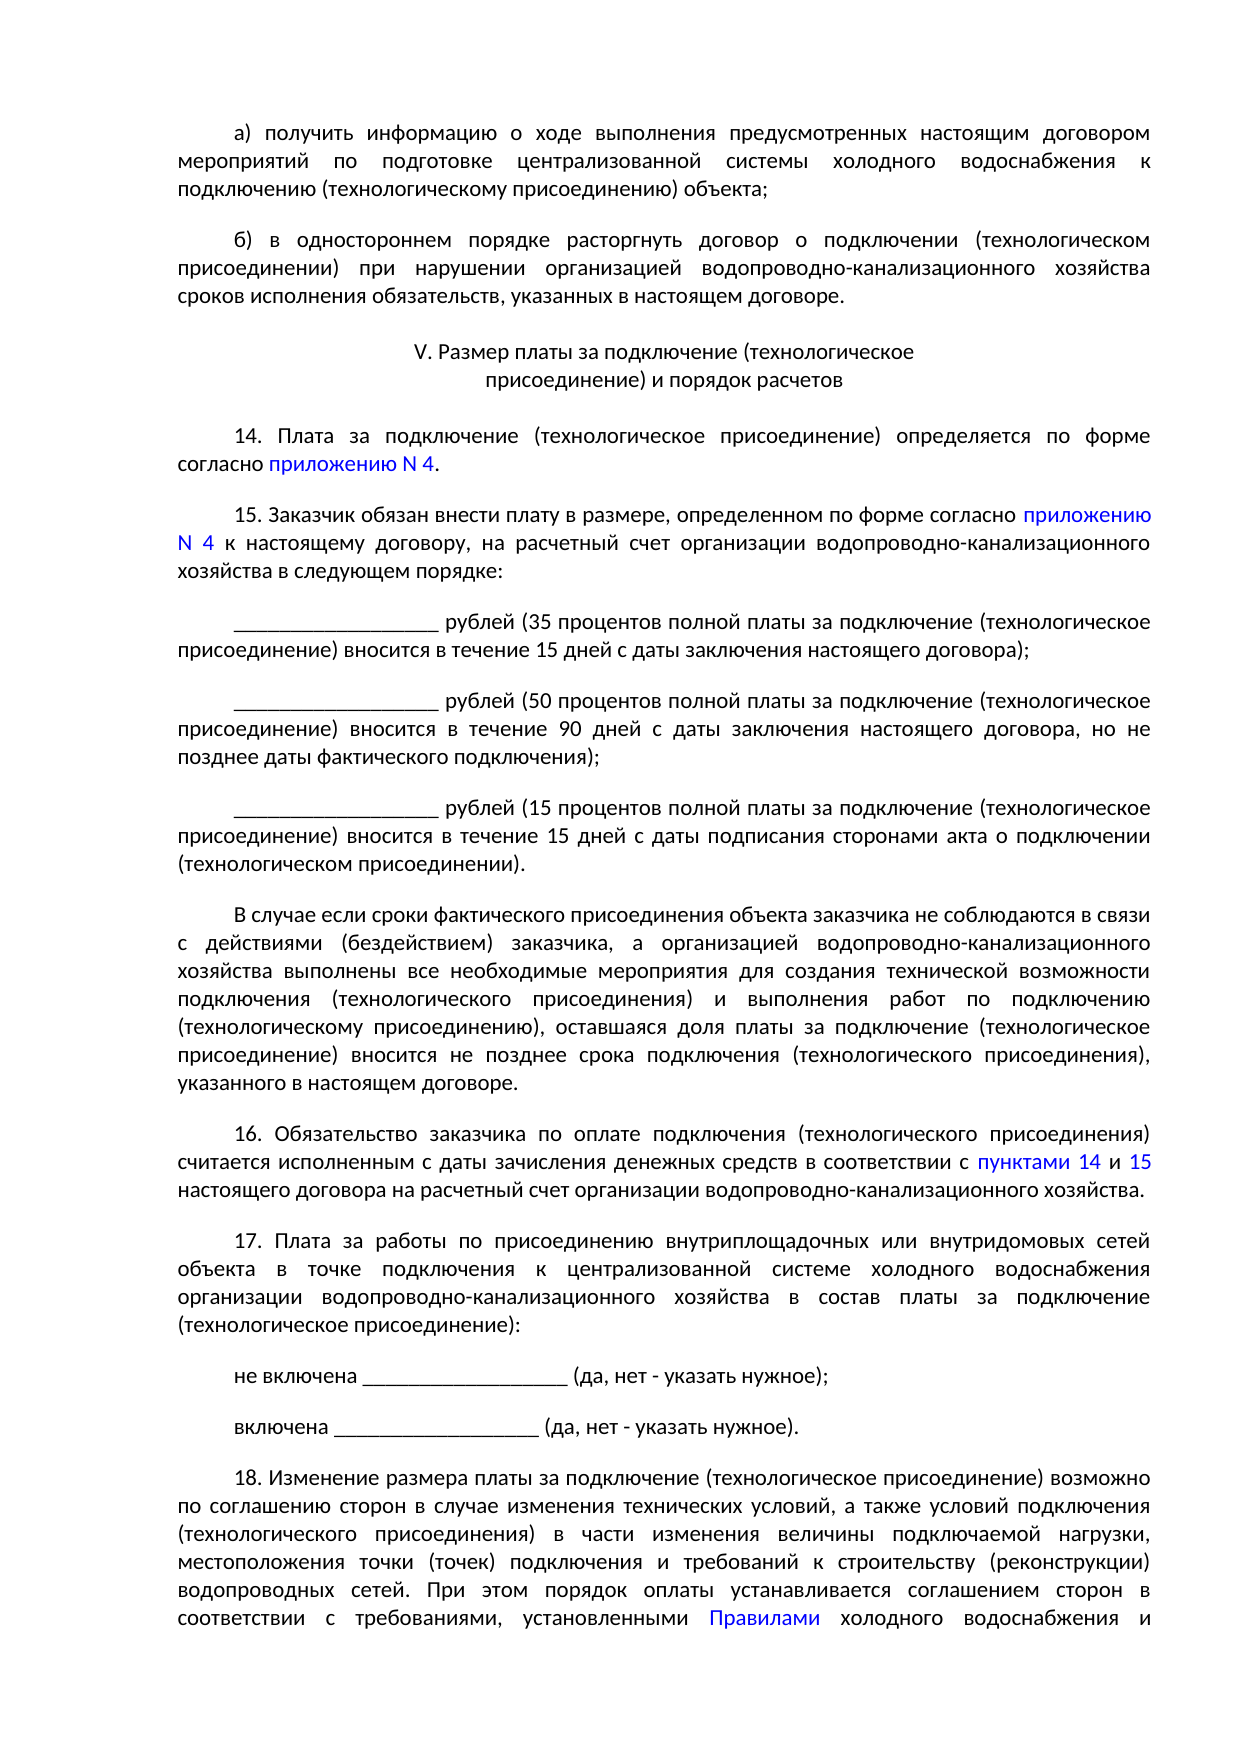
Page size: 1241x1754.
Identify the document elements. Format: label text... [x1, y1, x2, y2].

text 14. Плата за подключение (технологическое присоединение) определяется по форме согласно приложению N 4. [177, 421, 1152, 477]
text __________________ рублей (35 процентов полной платы за подключение (технологическое присоединение) вносится в течение 15 дней с даты заключения настоящего договора); [177, 607, 1152, 663]
text включена __________________ (да, нет - указать нужное). [177, 1412, 1152, 1440]
text присоединение) и порядок расчетов [177, 365, 1152, 393]
text V. Размер платы за подключение (технологическое [177, 337, 1152, 365]
text __________________ рублей (15 процентов полной платы за подключение (технологическое присоединение) вносится в течение 15 дней с даты подписания сторонами акта о подключении (технологическом присоединении). [177, 793, 1152, 877]
text б) в одностороннем порядке расторгнуть договор о подключении (технологическом присоединении) при нарушении организацией водопроводно-канализационного хозяйства сроков исполнения обязательств, указанных в настоящем договоре. [177, 225, 1152, 309]
text 15. Заказчик обязан внести плату в размере, определенном по форме согласно приложению N 4 к настоящему договору, на расчетный счет организации водопроводно-канализационного хозяйства в следующем порядке: [177, 500, 1152, 584]
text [177, 1463, 1152, 1631]
text В случае если сроки фактического присоединения объекта заказчика не соблюдаются в связи с действиями (бездействием) заказчика, а организацией водопроводно-канализационного хозяйства выполнены все необходимые мероприятия для создания технической возможности подключения (технологического присоединения) и выполнения работ по подключению (технологическому присоединению), оставшаяся доля платы за подключение (технологическое присоединение) вносится не позднее срока подключения (технологического присоединения), указанного в настоящем договоре. [177, 900, 1152, 1096]
text 17. Плата за работы по присоединению внутриплощадочных или внутридомовых сетей объекта в точке подключения к централизованной системе холодного водоснабжения организации водопроводно-канализационного хозяйства в состав платы за подключение (технологическое присоединение): [177, 1226, 1152, 1338]
text не включена __________________ (да, нет - указать нужное); [177, 1361, 1152, 1389]
text __________________ рублей (50 процентов полной платы за подключение (технологическое присоединение) вносится в течение 90 дней с даты заключения настоящего договора, но не позднее даты фактического подключения); [177, 686, 1152, 770]
text 16. Обязательство заказчика по оплате подключения (технологического присоединения) считается исполненным с даты зачисления денежных средств в соответствии с пунктами 14 и 15 настоящего договора на расчетный счет организации водопроводно-канализационного хозяйства. [177, 1119, 1152, 1203]
text а) получить информацию о ходе выполнения предусмотренных настоящим договором мероприятий по подготовке централизованной системы холодного водоснабжения к подключению (технологическому присоединению) объекта; [177, 118, 1152, 202]
